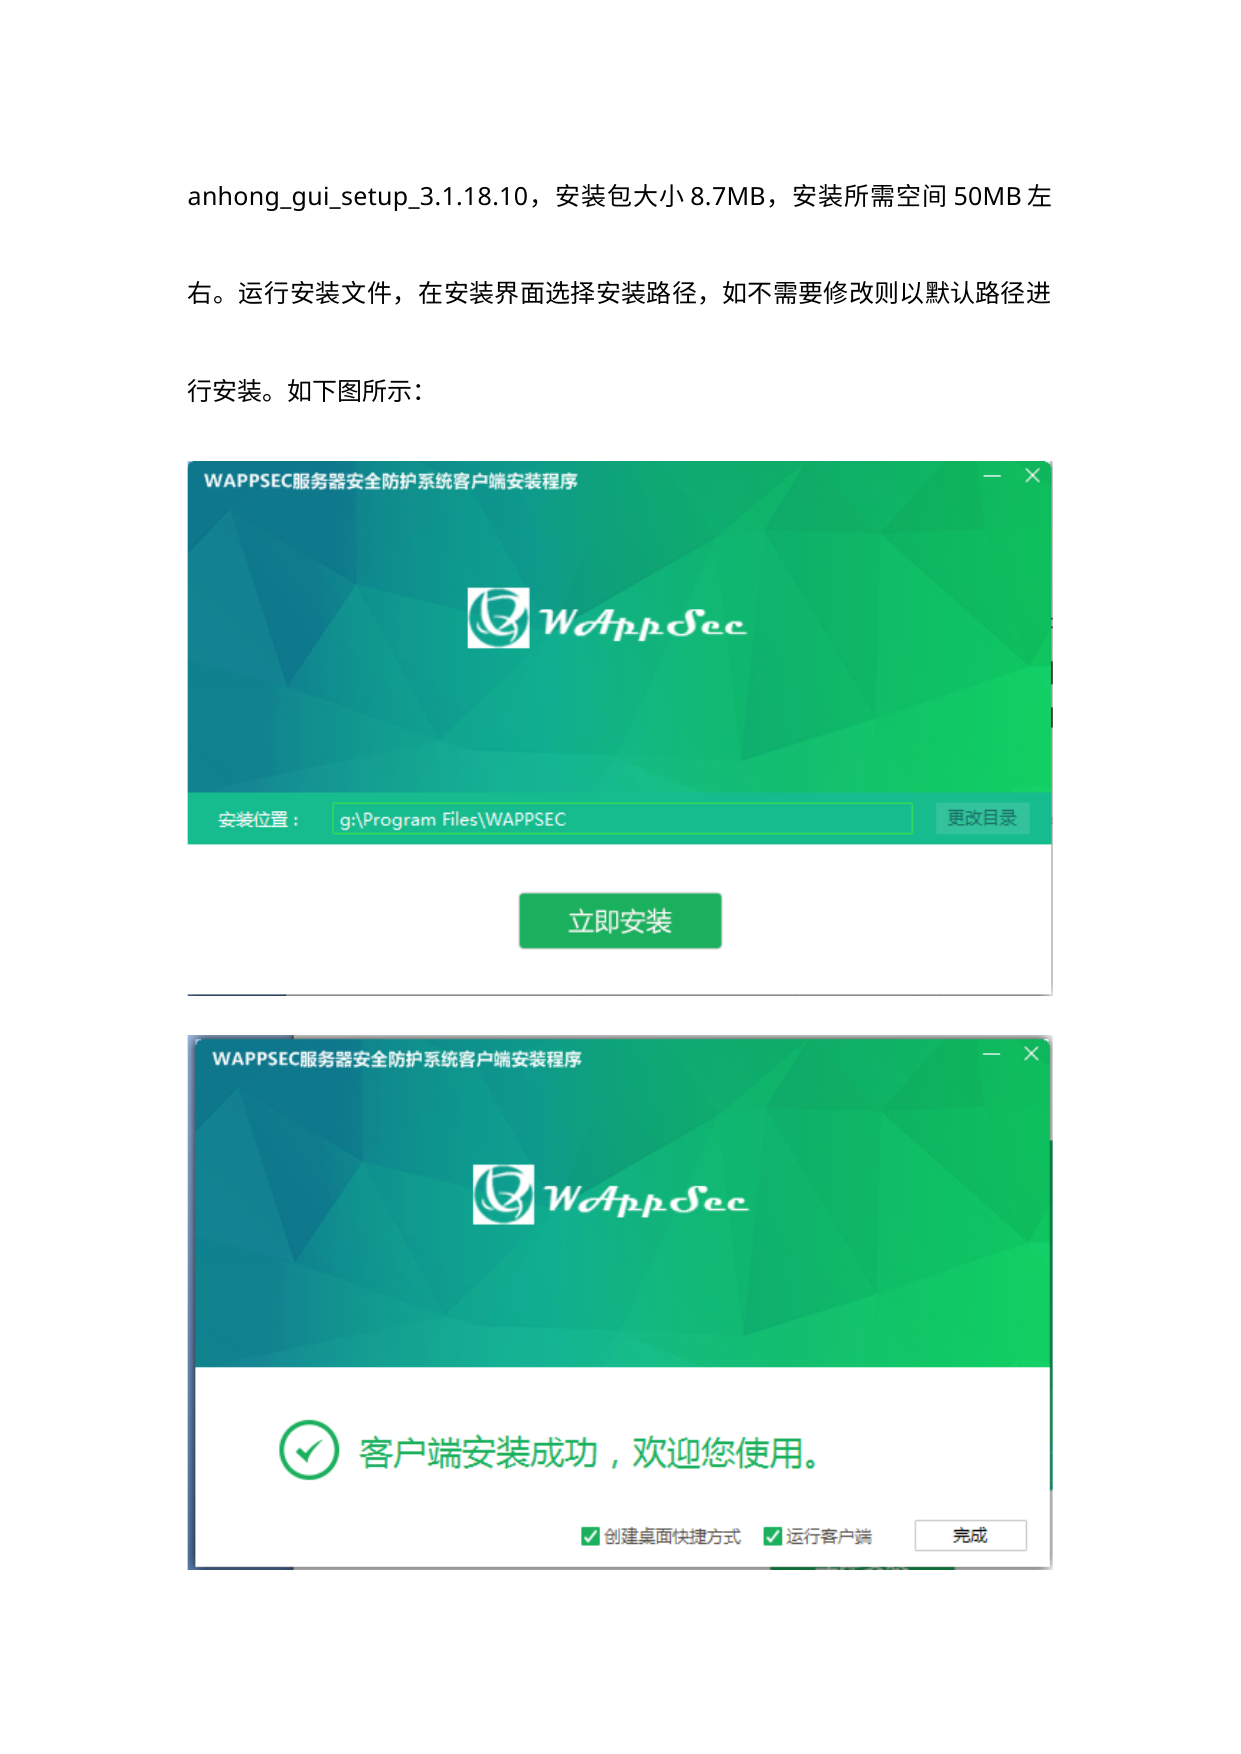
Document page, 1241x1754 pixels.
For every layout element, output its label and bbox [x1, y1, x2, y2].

text [187, 162, 1053, 422]
picture [187, 1035, 1053, 1570]
picture [187, 461, 1053, 996]
